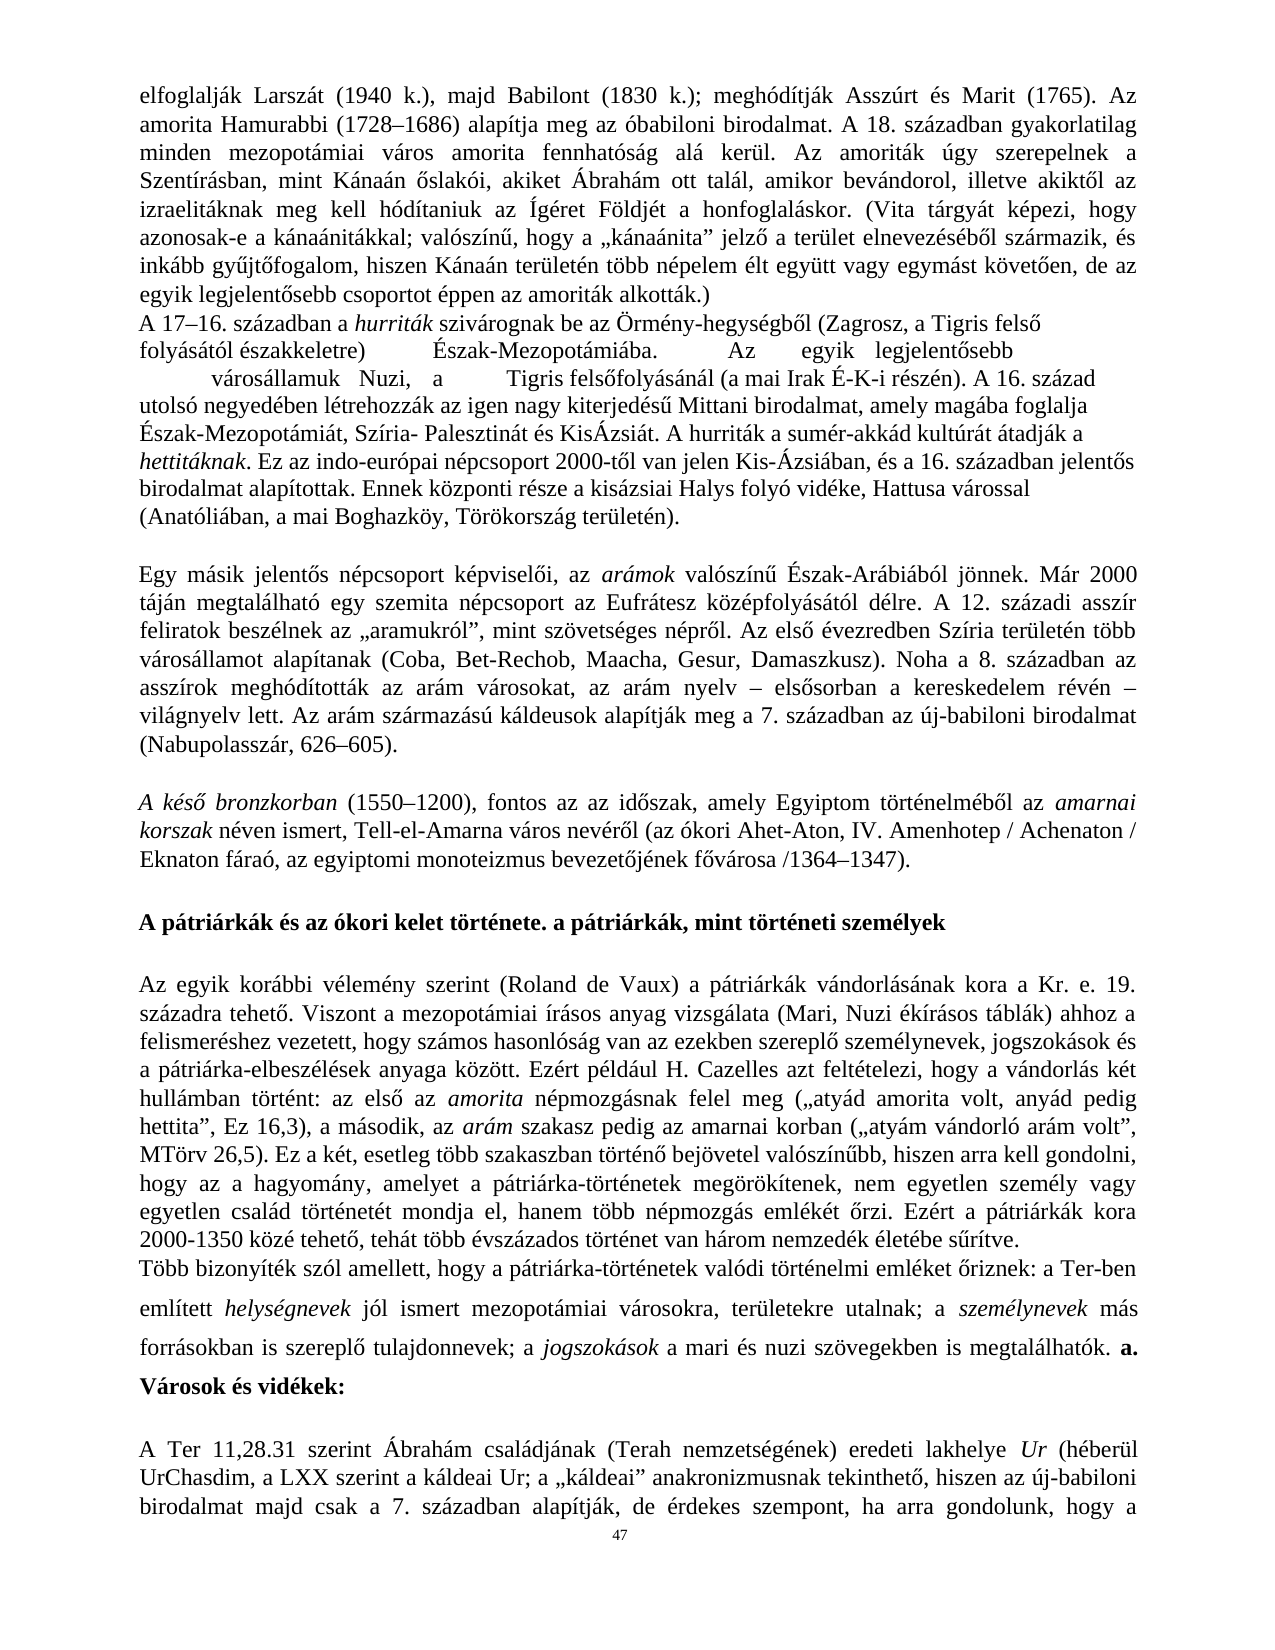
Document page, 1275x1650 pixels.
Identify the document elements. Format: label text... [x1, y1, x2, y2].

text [138, 82, 1138, 307]
text Az egyik korábbi vélemény szerint (Roland de Vaux) a pátriárkák vándorlásának kora a Kr. e. 19. századra tehető. Viszont a mezopotámiai írásos anyag vizsgálata (Mari, Nuzi ékírásos táblák) ahhoz a felismeréshez vezetett, hogy számos hasonlóság van az ezekben szereplő személynevek, jogszokások és a pátriárka-elbeszélések anyaga között. Ezért például H. Cazelles azt feltételezi, hogy a vándorlás két hullámban történt: az első az amorita népmozgásnak felel meg („atyád amorita volt, anyád pedig hettita”, Ez 16,3), a második, az arám szakasz pedig az amarnai korban („atyám vándorló arám volt”, MTörv 26,5). Ez a két, esetleg több szakaszban történő bejövetel valószínűbb, hiszen arra kell gondolni, hogy az a hagyomány, amelyet a pátriárka-történetek megörökítenek, nem egyetlen személy vagy egyetlen család történetét mondja el, hanem több népmozgás emlékét őrzi. Ezért a pátriárkák kora 2000-1350 közé tehető, tehát több évszázados történet van három nemzedék életébe sűrítve. [138, 970, 1138, 1253]
subtitle A pátriárkák és az ókori kelet története. a pátriárkák, mint történeti személyek [138, 908, 1138, 936]
text Egy másik jelentős népcsoport képviselői, az arámok valószínű Észak-Arábiából jönnek. Már 2000 táján megtalálható egy szemita népcsoport az Eufrátesz középfolyásától délre. A 12. századi asszír feliratok beszélnek az „aramukról”, mint szövetséges népről. Az első évezredben Szíria területén több városállamot alapítanak (Coba, Bet-Rechob, Maacha, Gesur, Damaszkusz). Noha a 8. században az asszírok meghódították az arám városokat, az arám nyelv – elsősorban a kereskedelem révén – világnyelv lett. Az arám származású káldeusok alapítják meg a 7. században az új-babiloni birodalmat (Nabupolasszár, 626–605). [138, 559, 1138, 757]
text A késő bronzkorban (1550–1200), fontos az az időszak, amely Egyiptom történelméből az amarnai korszak néven ismert, Tell-el-Amarna város nevéről (az ókori Ahet-Aton, IV. Amenhotep / Achenaton / Eknaton fáraó, az egyiptomi monoteizmus bevezetőjének fővárosa /1364–1347). [138, 788, 1138, 872]
text Több bizonyíték szól amellett, hogy a pátriárka-történetek valódi történelmi emléket őriznek: a Ter-ben említett helységnevek jól ismert mezopotámiai városokra, területekre utalnak; a személynevek más forrásokban is szereplő tulajdonnevek; a jogszokások a mari és nuzi szövegekben is megtalálhatók. a. Városok és vidékek: [138, 1254, 1138, 1400]
text A 17–16. században a hurriták szivárognak be az Örmény-hegységből (Zagrosz, a Tigris felső folyásától északkeletre) Észak-Mezopotámiába. Az egyik legjelentősebb városállamuk Nuzi, a Tigris felsőfolyásánál (a mai Irak É-K-i részén). A 16. század utolsó negyedében létrehozzák az igen nagy kiterjedésű Mittani birodalmat, amely magába foglalja Észak-Mezopotámiát, Szíria- Palesztinát és KisÁzsiát. A hurriták a sumér-akkád kultúrát átadják a hettitáknak. Ez az indo-európai népcsoport 2000-től van jelen Kis-Ázsiában, és a 16. században jelentős birodalmat alapítottak. Ennek központi része a kisázsiai Halys folyó vidéke, Hattusa várossal (Anatóliában, a mai Boghazköy, Törökország területén). [138, 309, 1139, 529]
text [138, 1435, 1138, 1519]
